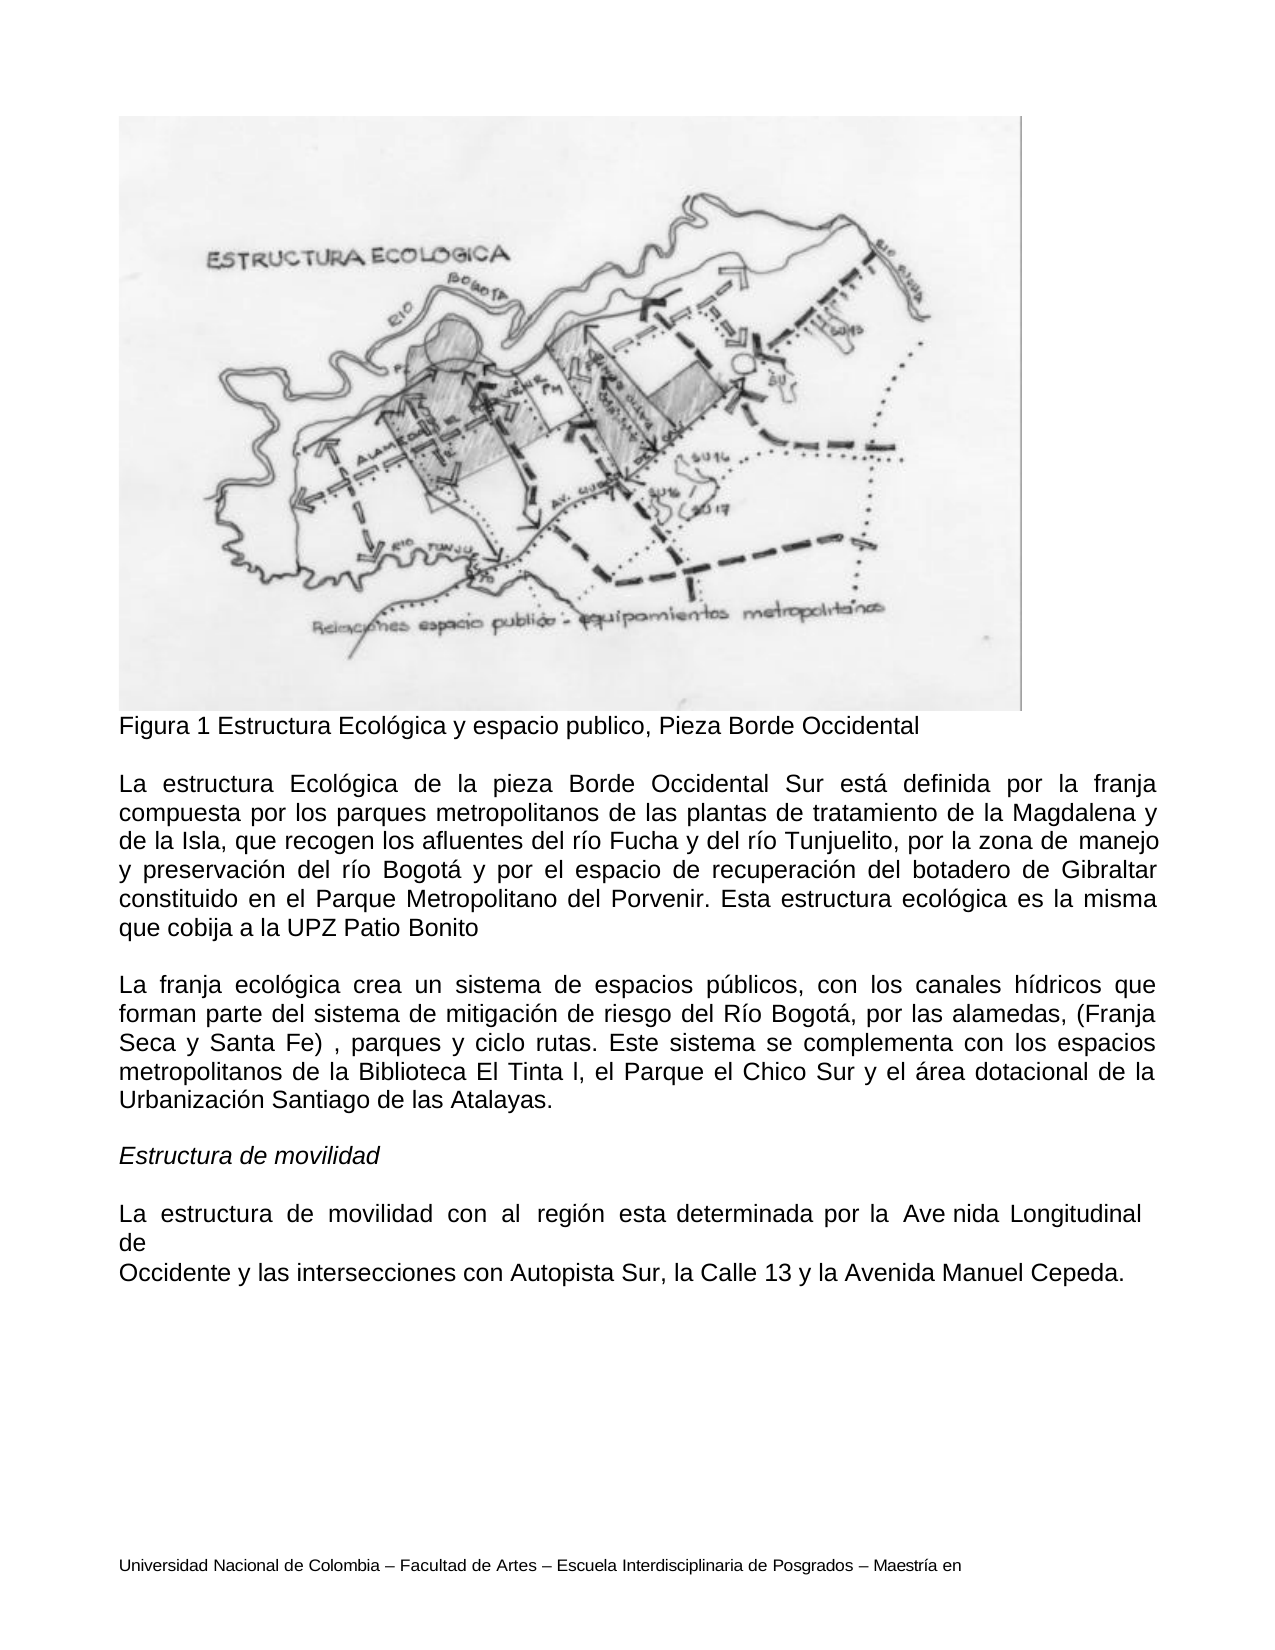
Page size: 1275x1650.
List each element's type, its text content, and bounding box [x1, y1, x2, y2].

text Figura 1 Estructura Ecológica y espacio publico, Pieza Borde Occidental [119, 711, 1171, 740]
text La estructura Ecológica de la pieza Borde Occidental Sur está definida por la franja compuesta por los parques metropolitanos de las plantas de tratamiento de la Magdalena y de la Isla, que recogen los afluentes del río Fucha y del río Tunjuelito, por la zona de manejo y preservación del río Bogotá y por el espacio de recuperación del botadero de Gibraltar constituido en el Parque Metropolitano del Porvenir. Esta estructura ecológica es la misma que cobija a la UPZ Patio Bonito [119, 769, 1159, 941]
picture [118, 116, 1022, 711]
text Estructura de movilidad [119, 1141, 1171, 1170]
text Occidente y las intersecciones con Autopista Sur, la Calle 13 y la Avenida Manuel Cepeda. [119, 1257, 1169, 1286]
text La estructura de movilidad con al región esta determinada por la Ave nida Longitudinal de [119, 1199, 1169, 1257]
text La franja ecológica crea un sistema de espacios públicos, con los canales hídricos que forman parte del sistema de mitigación de riesgo del Río Bogotá, por las alamedas, (Franja Seca y Santa Fe) , parques y ciclo rutas. Este sistema se complementa con los espacios metropolitanos de la Biblioteca El Tinta l, el Parque el Chico Sur y el área dotacional de la Urbanización Santiago de las Atalayas. [119, 970, 1158, 1114]
